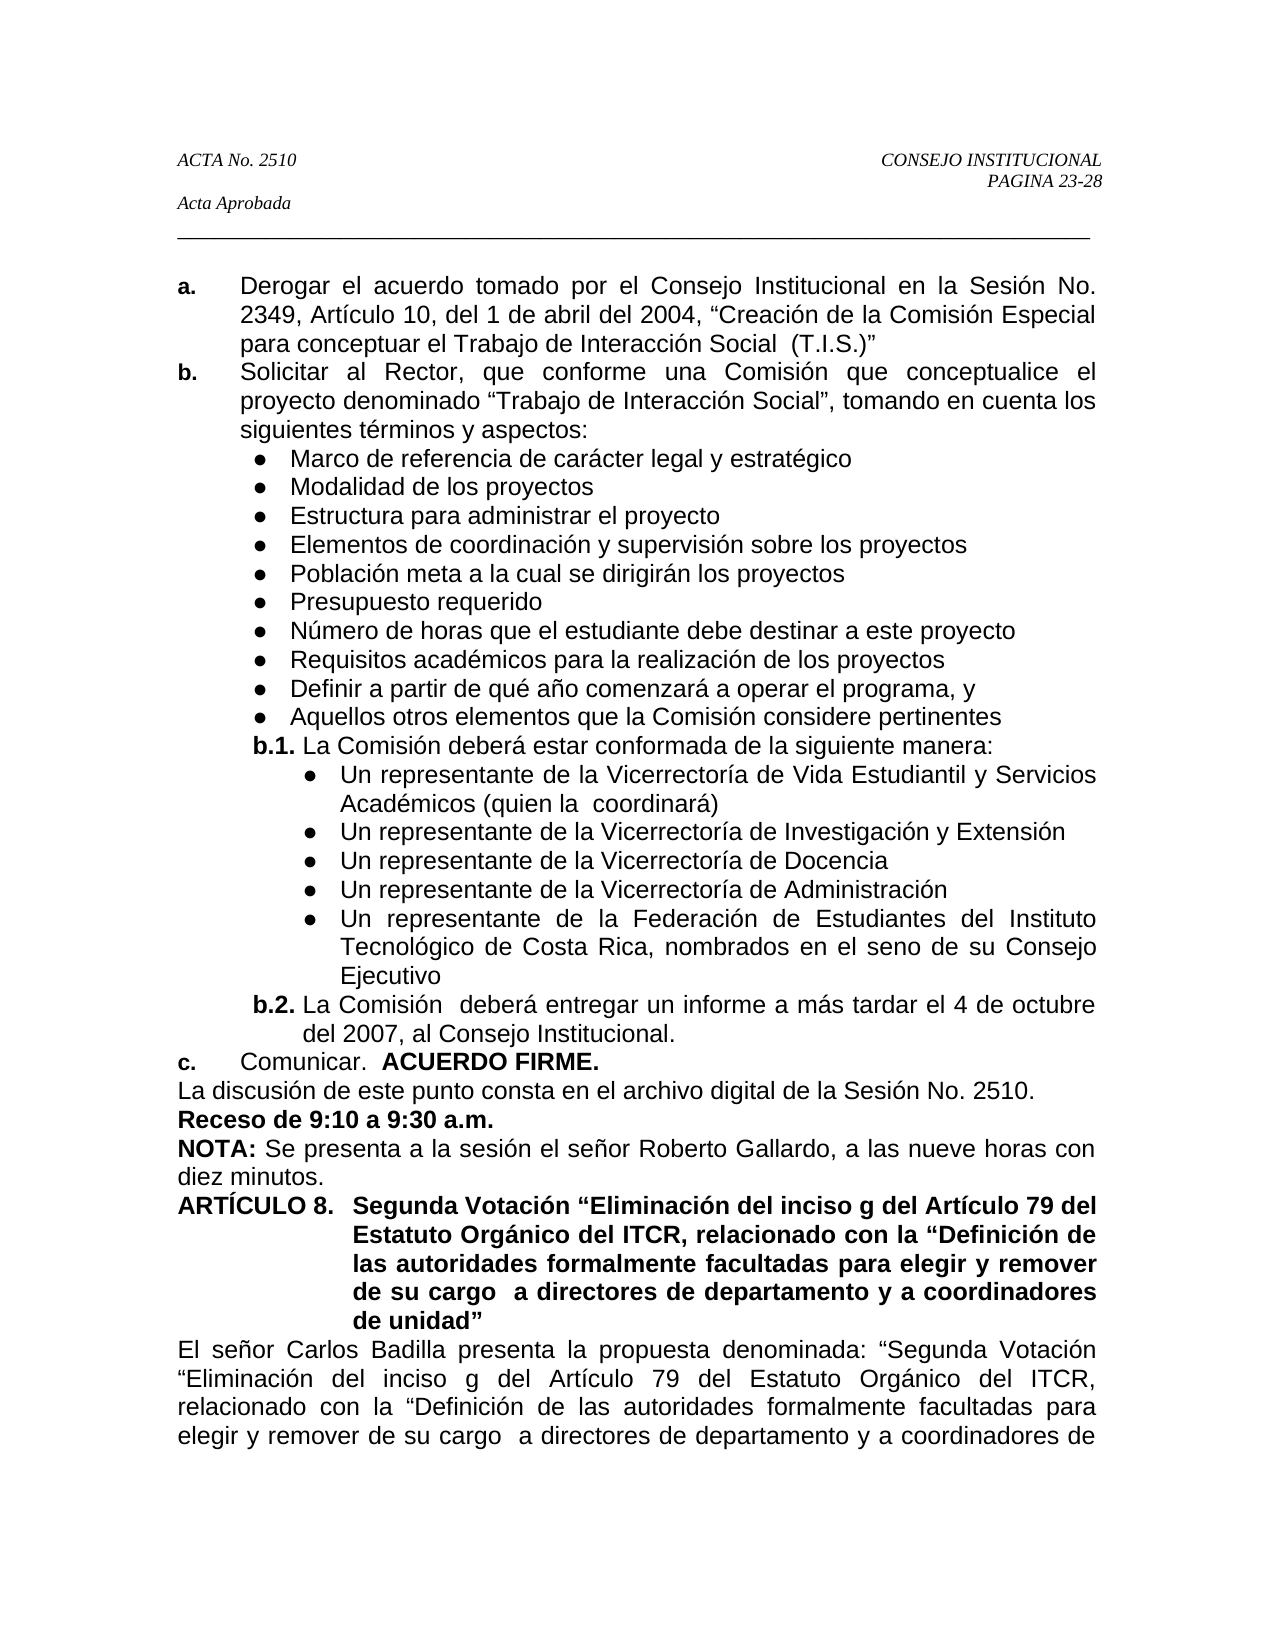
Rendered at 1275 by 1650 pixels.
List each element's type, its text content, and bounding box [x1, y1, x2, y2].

list Solicitar al Rector, que conforme una Comisión que conceptualice el proyecto denominado “Trabajo de Interacción Social”, tomando en cuenta los siguientes términos y aspectos: [177, 357, 1098, 443]
list Marco de referencia de carácter legal y estratégico [252, 443, 1098, 472]
text b.1. La Comisión deberá estar conformada de la siguiente manera: [252, 731, 1098, 760]
list Requisitos académicos para la realización de los proyectos [252, 645, 1098, 673]
list Aquellos otros elementos que la Comisión considere pertinentes [252, 702, 1098, 731]
list Estructura para administrar el proyecto [252, 501, 1098, 530]
list Presupuesto requerido [252, 587, 1098, 616]
list Población meta a la cual se dirigirán los proyectos [252, 558, 1098, 587]
text b.2. La Comisión deberá entregar un informe a más tardar el 4 de octubre del 2007, al Consejo Institucional. [252, 990, 1098, 1047]
list Comunicar. ACUERDO FIRME. [177, 1047, 1098, 1076]
list Un representante de la Vicerrectoría de Investigación y Extensión [302, 817, 1098, 846]
text NOTA: Se presenta a la sesión el señor Roberto Gallardo, a las nueve horas con diez minutos. [177, 1133, 1098, 1191]
list Un representante de la Federación de Estudiantes del Instituto Tecnológico de Costa Rica, nombrados en el seno de su Consejo Ejecutivo [302, 903, 1098, 990]
text ARTÍCULO 8. Segunda Votación “Eliminación del inciso g del Artículo 79 del Estatuto Orgánico del ITCR, relacionado con la “Definición de las autoridades formalmente facultadas para elegir y remover de su cargo a directores de departamento y a coordinadores de unidad” [177, 1191, 1098, 1335]
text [177, 1335, 1098, 1450]
list Elementos de coordinación y supervisión sobre los proyectos [252, 530, 1098, 558]
list Un representante de la Vicerrectoría de Administración [302, 875, 1098, 903]
list Un representante de la Vicerrectoría de Vida Estudiantil y Servicios Académicos (quien la coordinará) [302, 760, 1098, 817]
text Receso de 9:10 a 9:30 a.m. [177, 1105, 1098, 1133]
text La discusión de este punto consta en el archivo digital de la Sesión No. 2510. [177, 1076, 1098, 1105]
list Definir a partir de qué año comenzará a operar el programa, y [252, 673, 1098, 702]
list Modalidad de los proyectos [252, 472, 1098, 501]
list Número de horas que el estudiante debe destinar a este proyecto [252, 616, 1098, 645]
list Derogar el acuerdo tomado por el Consejo Institucional en la Sesión No. 2349, Artículo 10, del 1 de abril del 2004, “Creación de la Comisión Especial para conceptuar el Trabajo de Interacción Social (T.I.S.)” [177, 271, 1098, 357]
list Un representante de la Vicerrectoría de Docencia [302, 846, 1098, 875]
